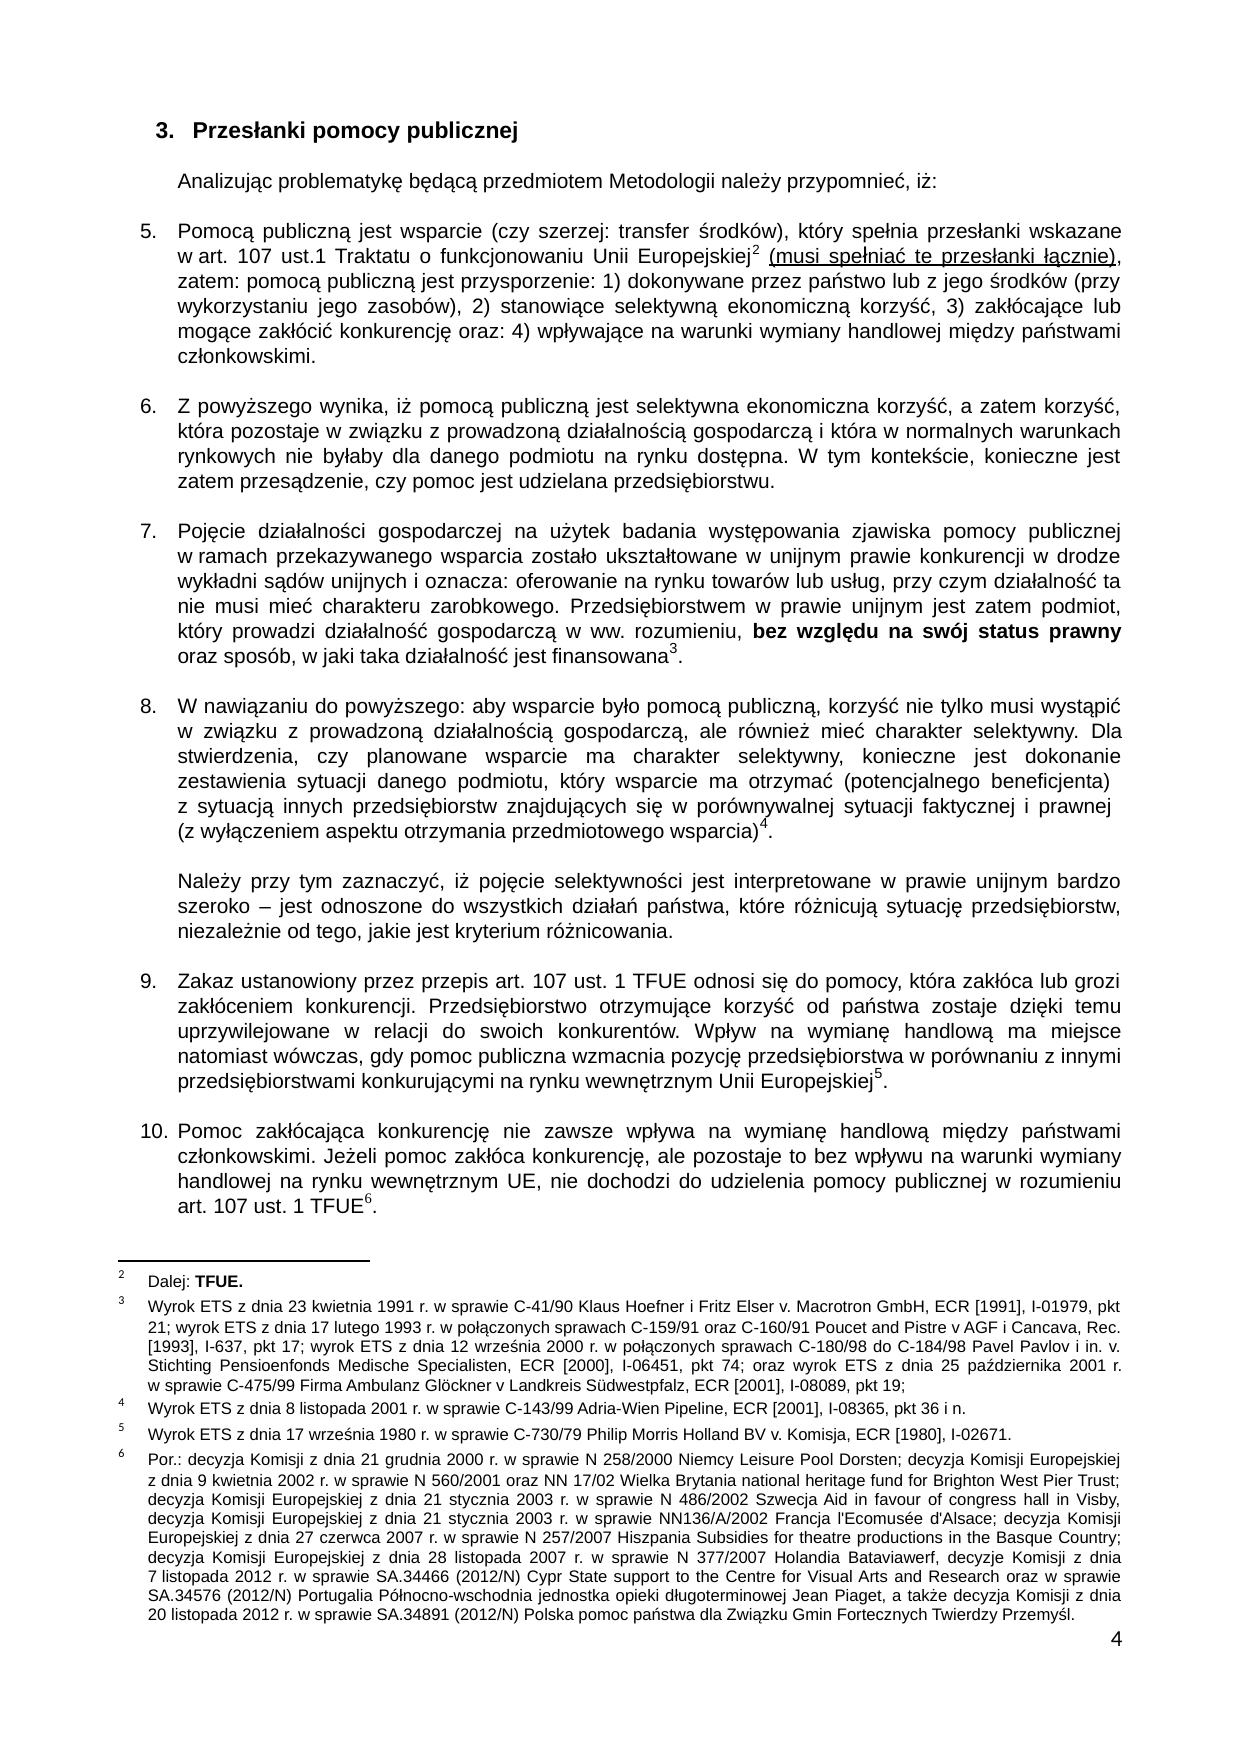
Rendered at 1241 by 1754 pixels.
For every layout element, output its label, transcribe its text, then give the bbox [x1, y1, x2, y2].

subtitle Przesłanki pomocy publicznej [155, 118, 1122, 143]
text Analizując problematykę będącą przedmiotem Metodologii należy przypomnieć, iż: [177, 168, 1122, 193]
list Należy przy tym zaznaczyć, iż pojęcie selektywności jest interpretowane w prawie unijnym bardzo szeroko – jest odnoszone do wszystkich działań państwa, które różnicują sytuację przedsiębiorstw, niezależnie od tego, jakie jest kryterium różnicowania. [177, 868, 1122, 943]
list Z powyższego wynika, iż pomocą publiczną jest selektywna ekonomiczna korzyść, a zatem korzyść, która pozostaje w związku z prowadzoną działalnością gospodarczą i która w normalnych warunkach rynkowych nie byłaby dla danego podmiotu na rynku dostępna. W tym kontekście, konieczne jest zatem przesądzenie, czy pomoc jest udzielana przedsiębiorstwu. [140, 393, 1122, 493]
list Pomocą publiczną jest wsparcie (czy szerzej: transfer środków), który spełnia przesłanki wskazane w art. 107 ust.1 Traktatu o funkcjonowaniu Unii Europejskiej (musi spełniać te przesłanki łącznie), zatem: pomocą publiczną jest przysporzenie: 1) dokonywane przez państwo lub z jego środków (przy wykorzystaniu jego zasobów), 2) stanowiące selektywną ekonomiczną korzyść, 3) zakłócające lub mogące zakłócić konkurencję oraz: 4) wpływające na warunki wymiany handlowej między państwami członkowskimi. [140, 218, 1122, 368]
list Pomoc zakłócająca konkurencję nie zawsze wpływa na wymianę handlową między państwami członkowskimi. Jeżeli pomoc zakłóca konkurencję, ale pozostaje to bez wpływu na warunki wymiany handlowej na rynku wewnętrznym UE, nie dochodzi do udzielenia pomocy publicznej w rozumieniu art. 107 ust. 1 TFUE. [140, 1118, 1122, 1218]
list Pojęcie działalności gospodarczej na użytek badania występowania zjawiska pomocy publicznej w ramach przekazywanego wsparcia zostało ukształtowane w unijnym prawie konkurencji w drodze wykładni sądów unijnych i oznacza: oferowanie na rynku towarów lub usług, przy czym działalność ta nie musi mieć charakteru zarobkowego. Przedsiębiorstwem w prawie unijnym jest zatem podmiot, który prowadzi działalność gospodarczą w ww. rozumieniu, bez względu na swój status prawny oraz sposób, w jaki taka działalność jest finansowana. [140, 518, 1122, 668]
list W nawiązaniu do powyższego: aby wsparcie było pomocą publiczną, korzyść nie tylko musi wystąpić w związku z prowadzoną działalnością gospodarczą, ale również mieć charakter selektywny. Dla stwierdzenia, czy planowane wsparcie ma charakter selektywny, konieczne jest dokonanie zestawienia sytuacji danego podmiotu, który wsparcie ma otrzymać (potencjalnego beneficjenta) z sytuacją innych przedsiębiorstw znajdujących się w porównywalnej sytuacji faktycznej i prawnej (z wyłączeniem aspektu otrzymania przedmiotowego wsparcia). [140, 693, 1122, 843]
list Zakaz ustanowiony przez przepis art. 107 ust. 1 TFUE odnosi się do pomocy, która zakłóca lub grozi zakłóceniem konkurencji. Przedsiębiorstwo otrzymujące korzyść od państwa zostaje dzięki temu uprzywilejowane w relacji do swoich konkurentów. Wpływ na wymianę handlową ma miejsce natomiast wówczas, gdy pomoc publiczna wzmacnia pozycję przedsiębiorstwa w porównaniu z innymi przedsiębiorstwami konkurującymi na rynku wewnętrznym Unii Europejskiej. [140, 968, 1122, 1093]
